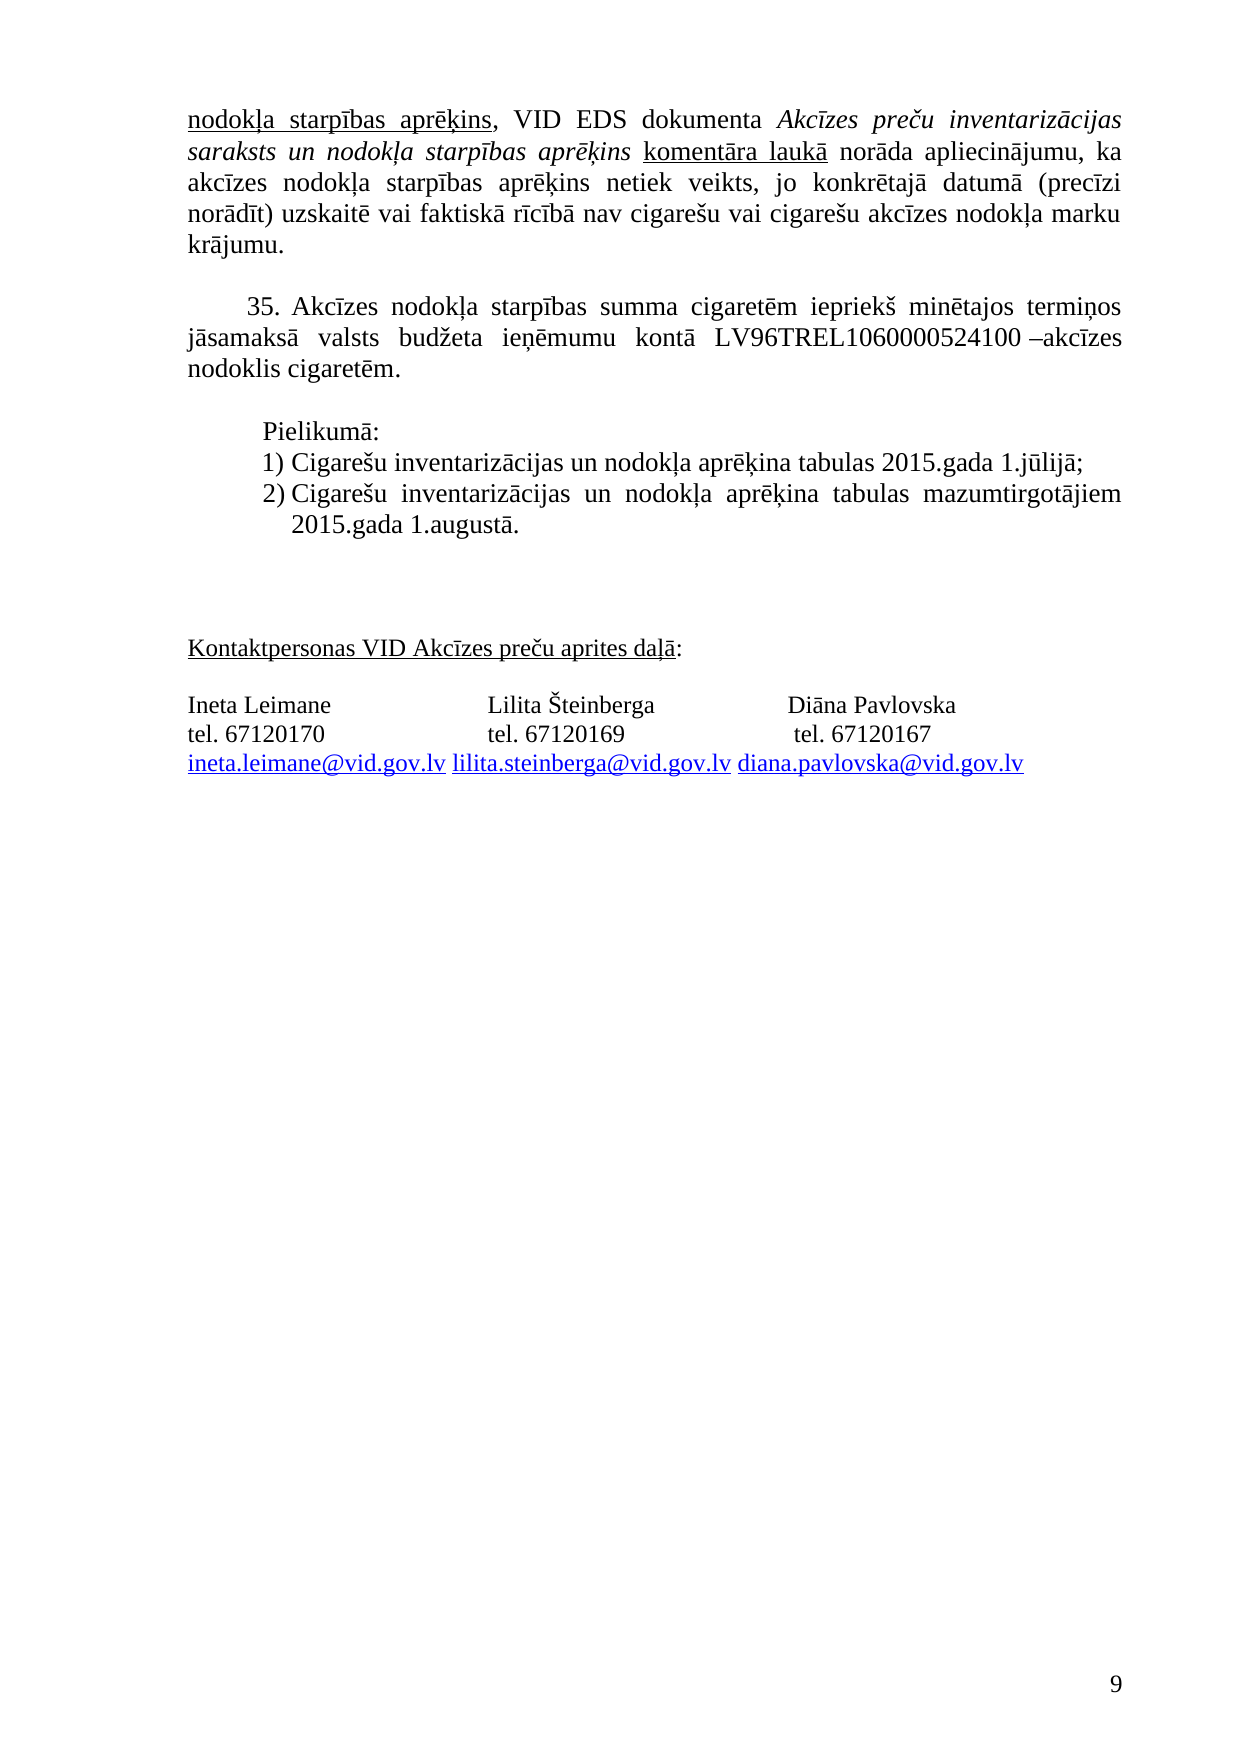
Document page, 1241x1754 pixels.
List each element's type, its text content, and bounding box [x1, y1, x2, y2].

text tel. 67120170 tel. 67120169 tel. 67120167 [187, 719, 1122, 748]
text ineta.leimane@vid.gov.lv lilita.steinberga@vid.gov.lv diana.pavlovska@vid.gov.lv [187, 748, 1122, 777]
list Cigarešu inventarizācijas un nodokļa aprēķina tabulas 2015.gada 1.jūlijā; [261, 446, 1122, 477]
list Pielikumā: [262, 415, 1122, 446]
list Akcīzes nodokļa starpības summa cigaretēm iepriekš minētajos termiņos jāsamaksā valsts budžeta ieņēmumu kontā LV96TREL1060000524100 –akcīzes nodoklis cigaretēm. [187, 290, 1122, 384]
list Cigarešu inventarizācijas un nodokļa aprēķina tabulas mazumtirgotājiem 2015.gada 1.augustā. [262, 477, 1122, 539]
text Kontaktpersonas VID Akcīzes preču aprites daļā: [187, 633, 1122, 662]
text Ineta Leimane Lilita Šteinberga Diāna Pavlovska [187, 690, 1122, 719]
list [187, 103, 1122, 259]
